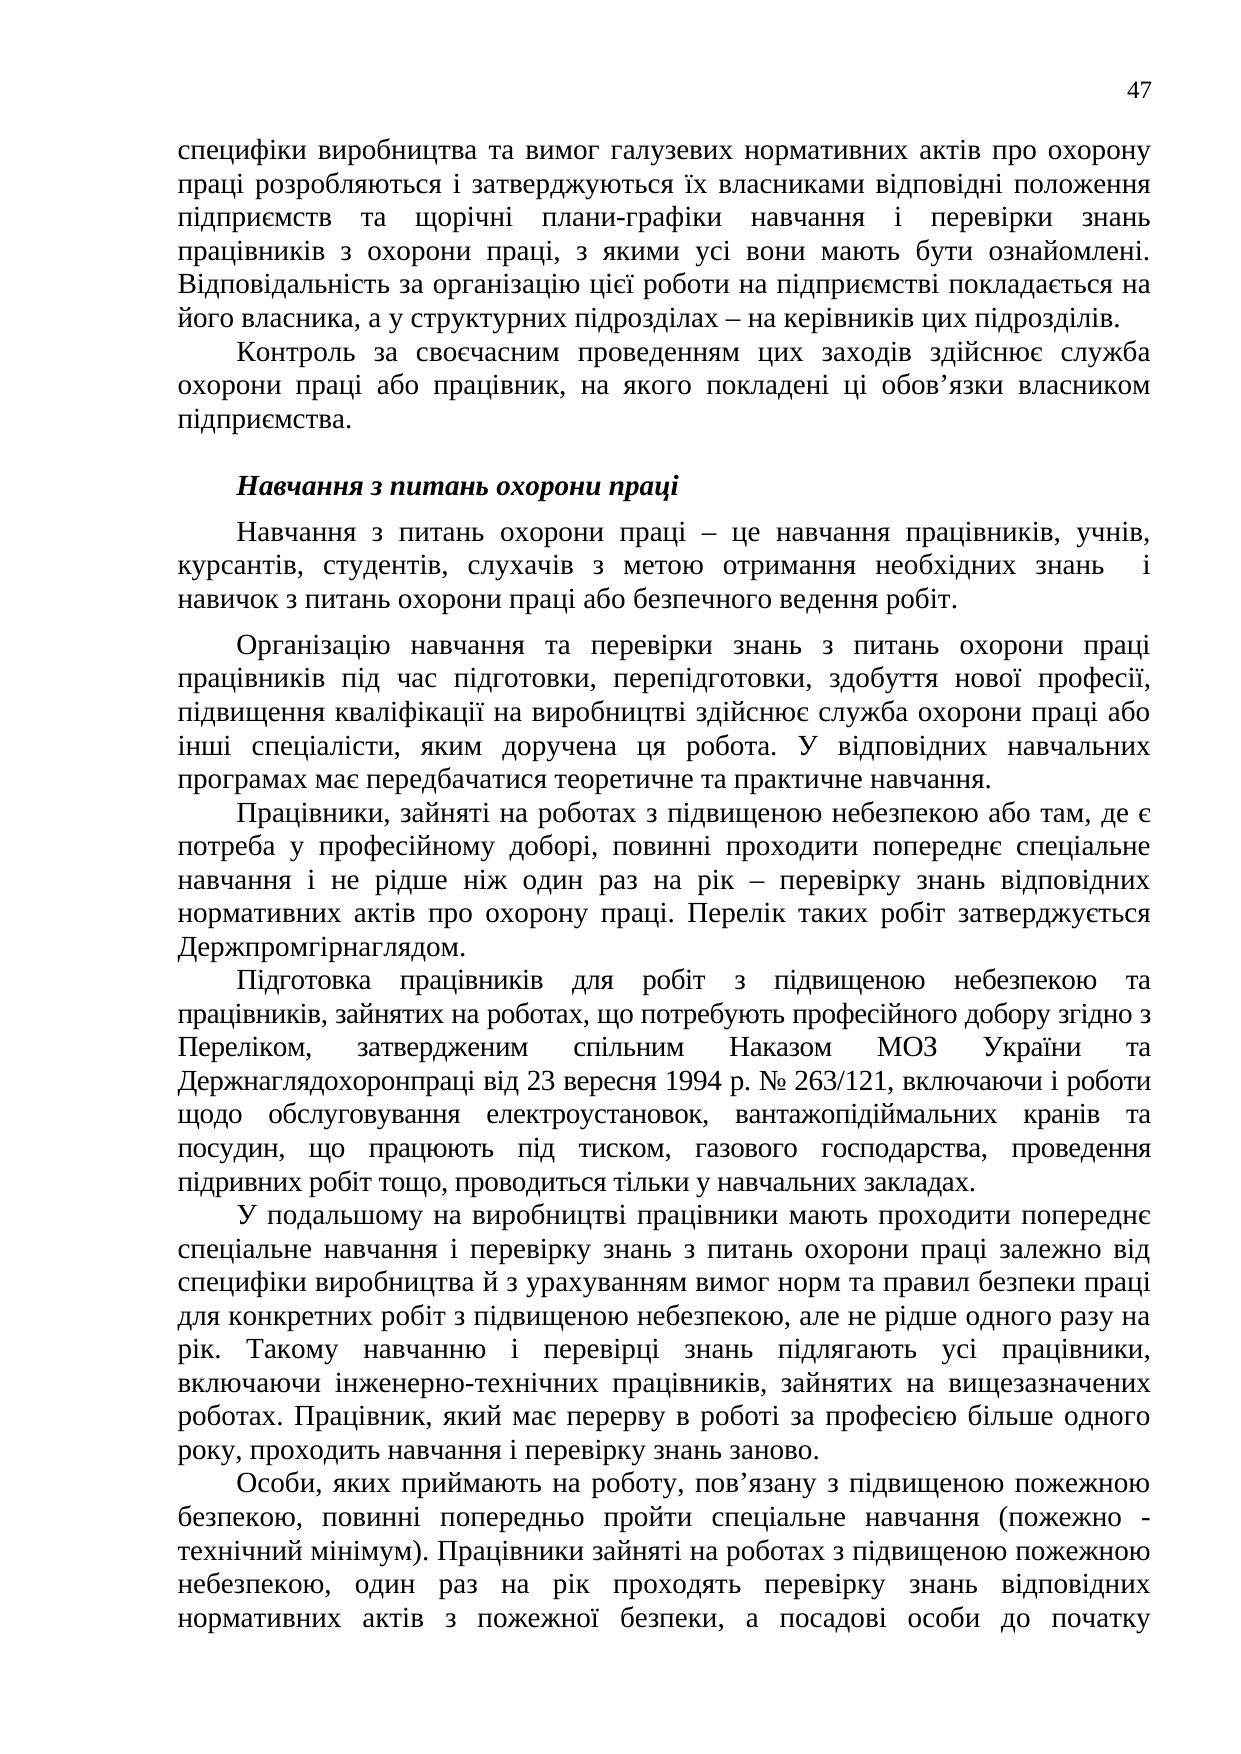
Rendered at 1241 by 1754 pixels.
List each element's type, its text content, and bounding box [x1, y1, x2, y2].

text Працівники, зайняті на роботах з підвищеною небезпекою або там, де є потреба у професійному доборі, повинні проходити попереднє спеціальне навчання і не рідше ніж один раз на рік – перевірку знань відповідних нормативних актів про охорону праці. Перелік таких робіт затверджується Держпромгірнаглядом. [177, 795, 1152, 962]
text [177, 1466, 1152, 1633]
text Навчання з питань охорони праці [177, 468, 1152, 501]
text У подальшому на виробництві працівники мають проходити попереднє спеціальне навчання і перевірку знань з питань охорони праці залежно від специфіки виробництва й з урахуванням вимог норм та правил безпеки праці для конкретних робіт з підвищеною небезпекою, але не рідше одного разу на рік. Такому навчанню і перевірці знань підлягають усі працівники, включаючи інженерно-технічних працівників, зайнятих на вищезазначених роботах. Працівник, який має перерву в роботі за професією більше одного року, проходить навчання і перевірку знань заново. [177, 1197, 1152, 1466]
text Контроль за своєчасним проведенням цих заходів здійснює служба охорони праці або працівник, на якого покладені ці обов’язки власником підприємства. [177, 334, 1152, 434]
text Навчання з питань охорони праці – це навчання працівників, учнів, курсантів, студентів, слухачів з метою отримання необхідних знань і навичок з питань охорони праці або безпечного ведення робіт. [177, 514, 1152, 614]
text Підготовка працівників для робіт з підвищеною небезпекою та працівників, зайнятих на роботах, що потребують професійного добору згідно з Переліком, затвердженим спільним Наказом МОЗ України та Держнаглядохоронпраці від 23 вересня 1994 р. № 263/121, включаючи і роботи щодо обслуговування електроустановок, вантажопідіймальних кранів та посудин, що працюють під тиском, газового господарства, проведення підривних робіт тощо, проводиться тільки у навчальних закладах. [177, 962, 1152, 1197]
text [177, 132, 1152, 334]
text Організацію навчання та перевірки знань з питань охорони праці працівників під час підготовки, перепідготовки, здобуття нової професії, підвищення кваліфікації на виробництві здійснює служба охорони праці або інші спеціалісти, яким доручена ця робота. У відповідних навчальних програмах має передбачатися теоретичне та практичне навчання. [177, 627, 1152, 795]
